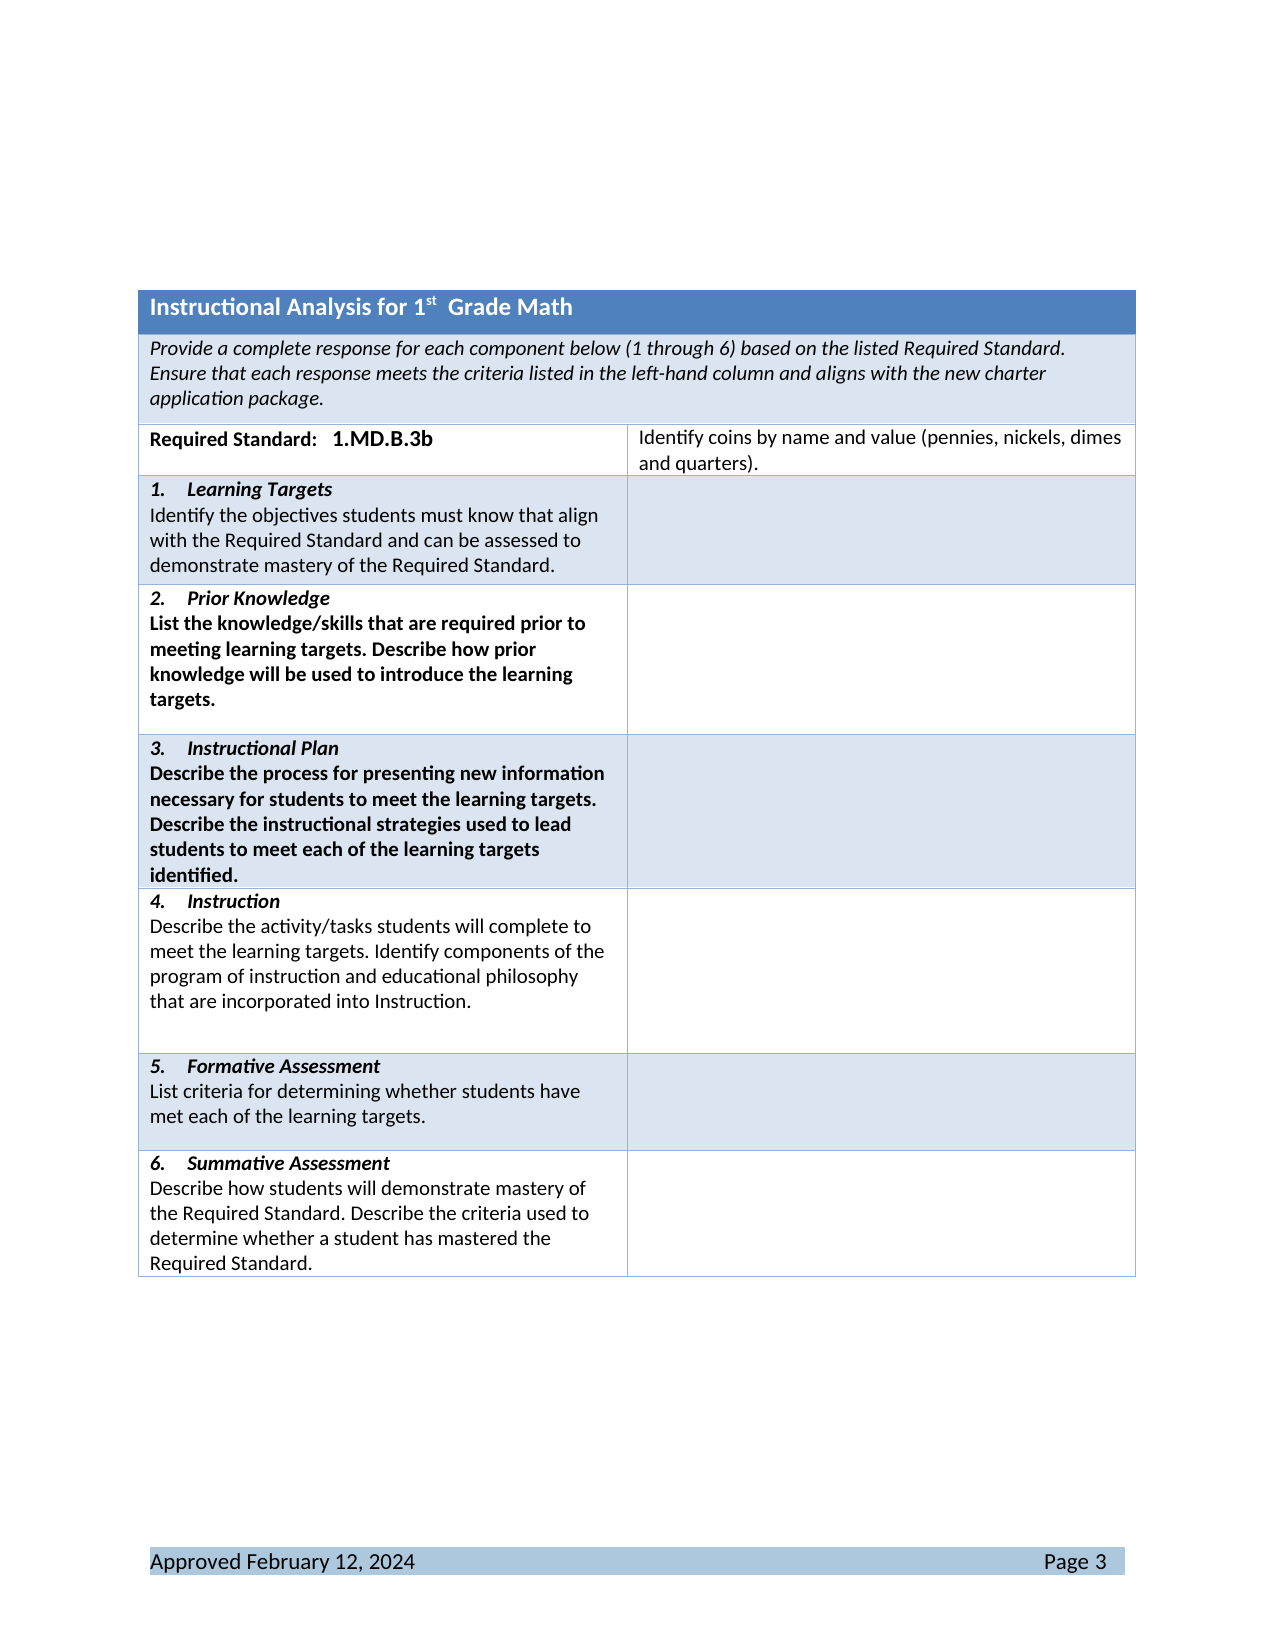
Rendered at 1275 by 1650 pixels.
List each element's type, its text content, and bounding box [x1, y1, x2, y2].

table_cell Formative Assessment List criteria for determining whether students have met each of the learning targets. [139, 1054, 627, 1150]
table_cell [628, 735, 1135, 887]
table_header Instructional Analysis for 1st Grade Math [139, 291, 1135, 334]
table_cell [628, 1151, 1135, 1276]
table_cell Required Standard: 1.MD.B.3b [139, 425, 627, 475]
table_cell Instruction Describe the activity/tasks students will complete to meet the learning targets. Identify components of the program of instruction and educational philosophy that are incorporated into Instruction. [139, 889, 627, 1052]
table_cell Provide a complete response for each component below (1 through 6) based on the listed Required Standard. Ensure that each response meets the criteria listed in the left-hand column and aligns with the new charter application package. [139, 335, 1135, 423]
table_cell [628, 585, 1135, 734]
table_cell Identify coins by name and value (pennies, nickels, dimes and quarters). [628, 425, 1135, 475]
table_cell [628, 889, 1135, 1052]
table_cell Learning Targets Identify the objectives students must know that align with the Required Standard and can be assessed to demonstrate mastery of the Required Standard. [139, 476, 627, 584]
table_cell Summative Assessment Describe how students will demonstrate mastery of the Required Standard. Describe the criteria used to determine whether a student has mastered the Required Standard. [139, 1151, 627, 1276]
table_cell [628, 476, 1135, 584]
table_cell Instructional Plan Describe the process for presenting new information necessary for students to meet the learning targets. Describe the instructional strategies used to lead students to meet each of the learning targets identified. [139, 735, 627, 887]
table_cell [628, 1054, 1135, 1150]
table_cell Prior Knowledge List the knowledge/skills that are required prior to meeting learning targets. Describe how prior knowledge will be used to introduce the learning targets. [139, 585, 627, 734]
